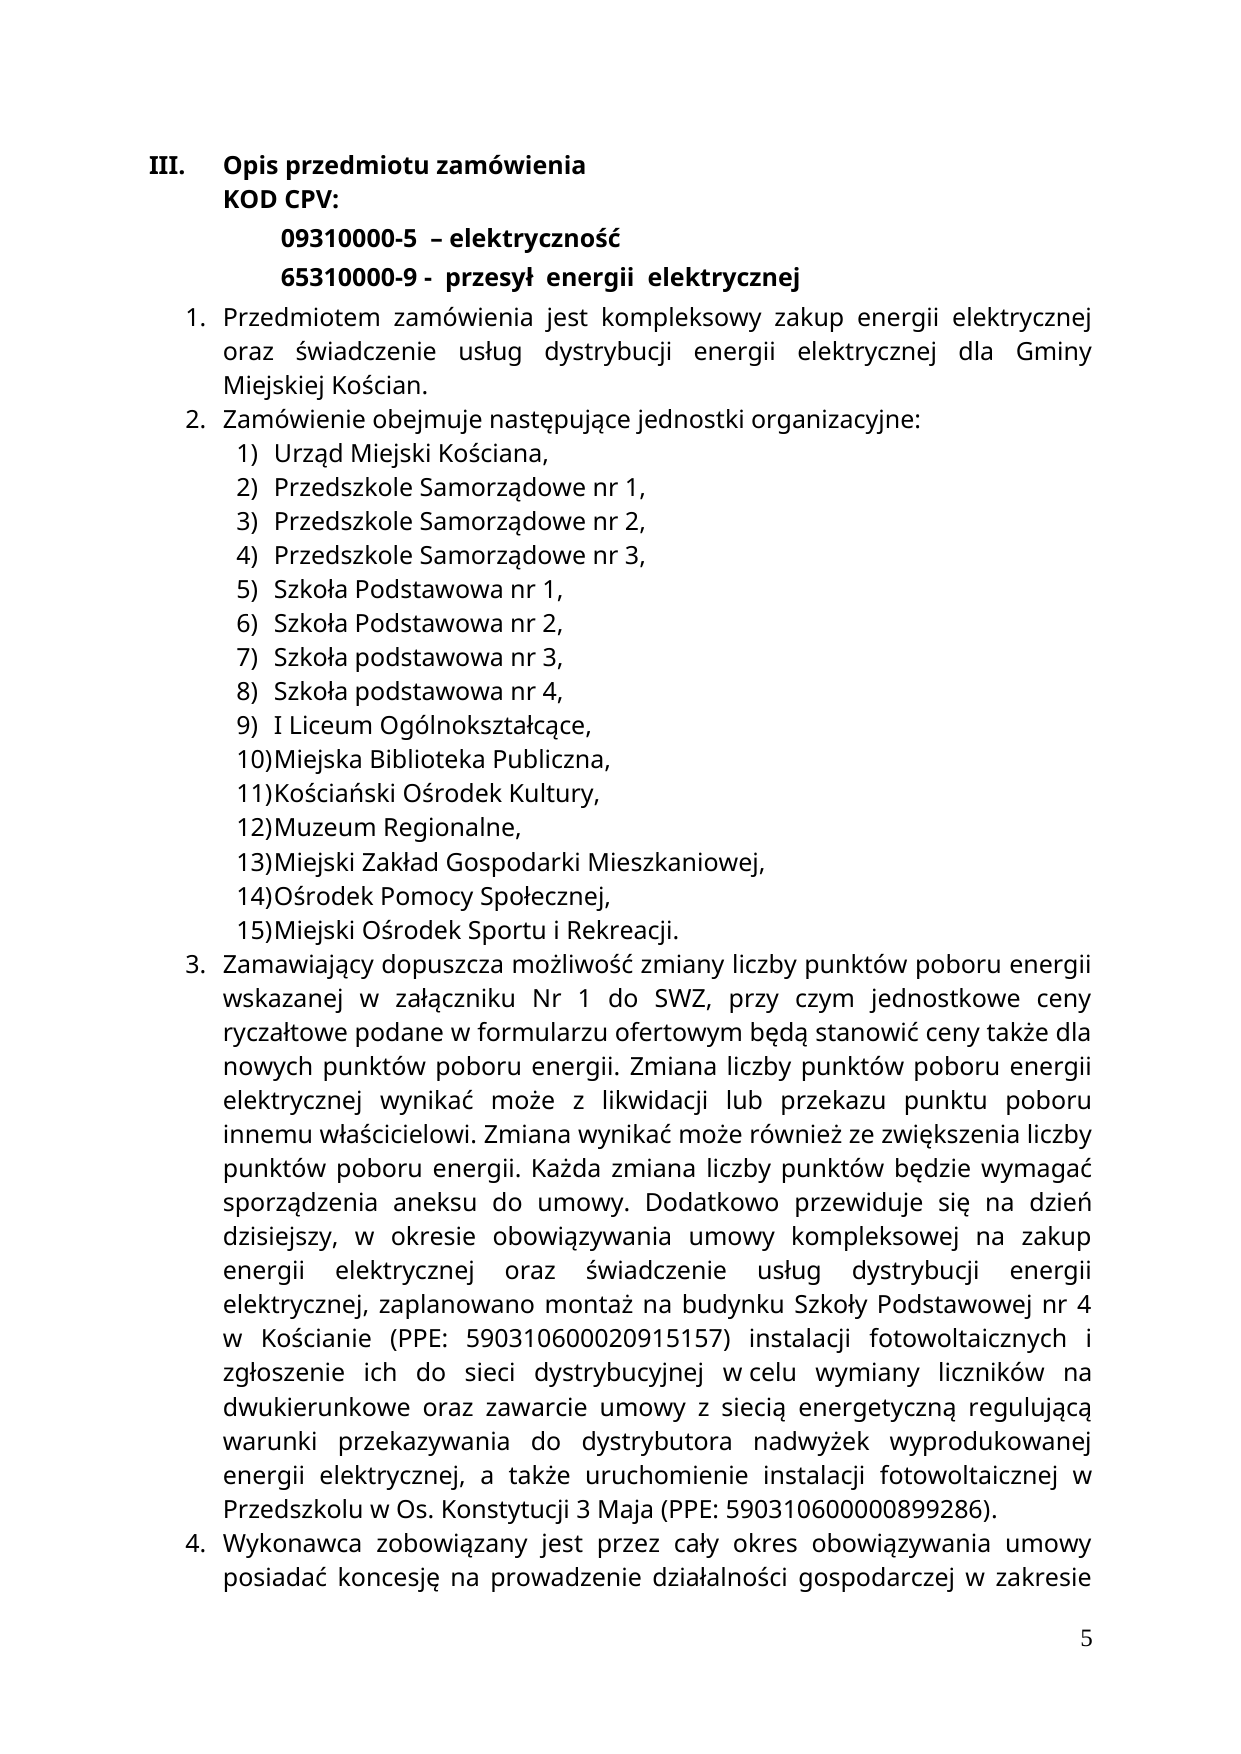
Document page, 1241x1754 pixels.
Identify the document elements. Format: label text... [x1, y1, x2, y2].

list Miejski Ośrodek Sportu i Rekreacji. [236, 912, 1093, 946]
subtitle Opis przedmiotu zamówienia [185, 148, 1093, 182]
list Ośrodek Pomocy Społecznej, [236, 878, 1093, 912]
list I Liceum Ogólnokształcące, [236, 708, 1093, 742]
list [185, 1525, 1093, 1593]
list Urząd Miejski Kościana, [236, 435, 1093, 469]
text KOD CPV: [223, 182, 1093, 216]
list Szkoła podstawowa nr 3, [236, 640, 1093, 674]
list Szkoła podstawowa nr 4, [236, 674, 1093, 708]
list Miejski Zakład Gospodarki Mieszkaniowej, [236, 844, 1093, 878]
list Miejska Biblioteka Publiczna, [236, 742, 1093, 776]
list Przedmiotem zamówienia jest kompleksowy zakup energii elektrycznej oraz świadczenie usług dystrybucji energii elektrycznej dla Gminy Miejskiej Kościan. [185, 299, 1093, 401]
text 65310000-9 - przesył energii elektrycznej [281, 260, 1093, 294]
list Zamawiający dopuszcza możliwość zmiany liczby punktów poboru energii wskazanej w załączniku Nr 1 do SWZ, przy czym jednostkowe ceny ryczałtowe podane w formularzu ofertowym będą stanowić ceny także dla nowych punktów poboru energii. Zmiana liczby punktów poboru energii elektrycznej wynikać może z likwidacji lub przekazu punktu poboru innemu właścicielowi. Zmiana wynikać może również ze zwiększenia liczby punktów poboru energii. Każda zmiana liczby punktów będzie wymagać sporządzenia aneksu do umowy. Dodatkowo przewiduje się na dzień dzisiejszy, w okresie obowiązywania umowy kompleksowej na zakup energii elektrycznej oraz świadczenie usług dystrybucji energii elektrycznej, zaplanowano montaż na budynku Szkoły Podstawowej nr 4 w Kościanie (PPE: 590310600020915157) instalacji fotowoltaicznych i zgłoszenie ich do sieci dystrybucyjnej w celu wymiany liczników na dwukierunkowe oraz zawarcie umowy z siecią energetyczną regulującą warunki przekazywania do dystrybutora nadwyżek wyprodukowanej energii elektrycznej, a także uruchomienie instalacji fotowoltaicznej w Przedszkolu w Os. Konstytucji 3 Maja (PPE: 590310600000899286). [185, 946, 1093, 1525]
list Kościański Ośrodek Kultury, [236, 776, 1093, 810]
list Szkoła Podstawowa nr 2, [236, 606, 1093, 640]
list Przedszkole Samorządowe nr 1, [236, 469, 1093, 503]
list Szkoła Podstawowa nr 1, [236, 572, 1093, 606]
list Zamówienie obejmuje następujące jednostki organizacyjne: [185, 401, 1093, 435]
list Muzeum Regionalne, [236, 810, 1093, 844]
list Przedszkole Samorządowe nr 2, [236, 503, 1093, 538]
text 09310000-5 – elektryczność [281, 221, 1093, 255]
list Przedszkole Samorządowe nr 3, [236, 538, 1093, 572]
